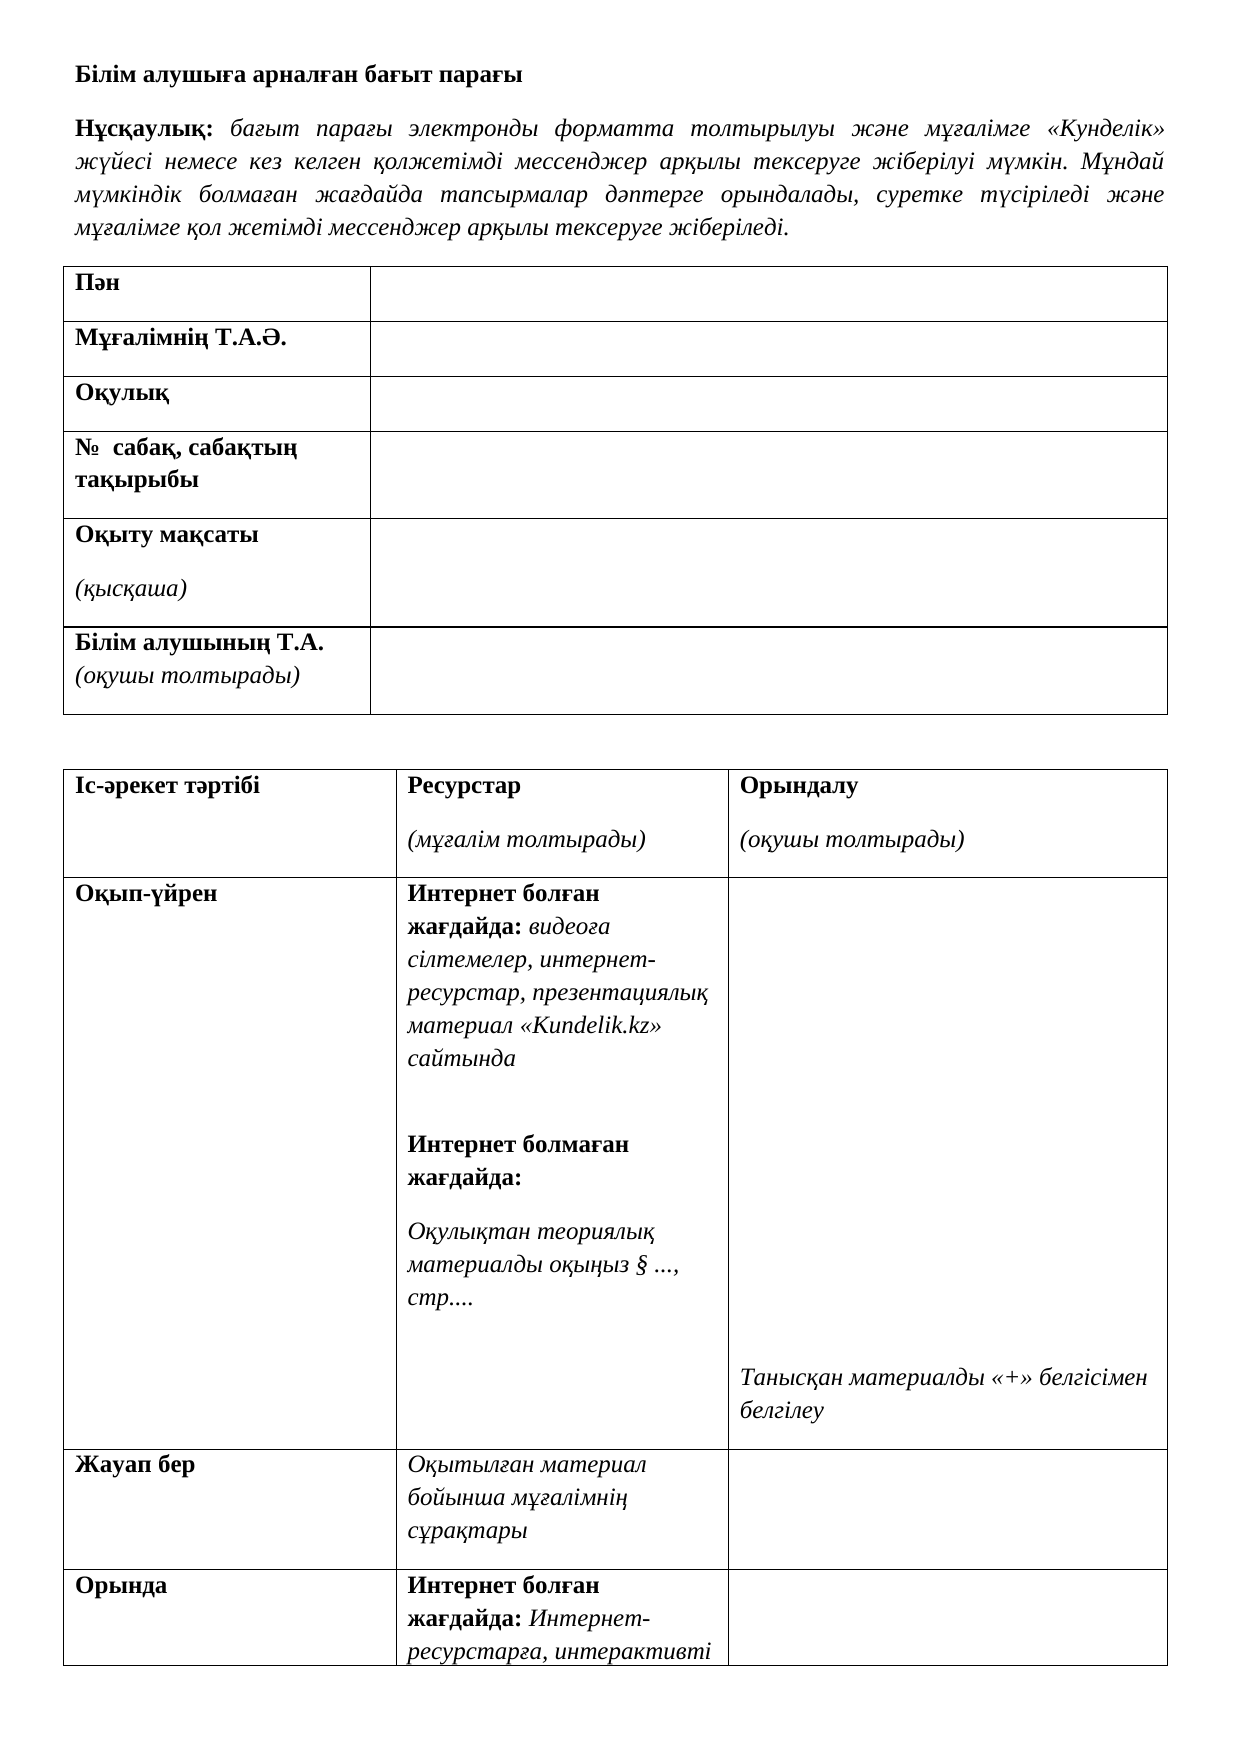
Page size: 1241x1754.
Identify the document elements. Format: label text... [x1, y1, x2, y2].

table_cell Оқытылған материал бойынша мұғалімнің сұрақтары [397, 1450, 728, 1569]
table_cell Мұғалімнің Т.А.Ә. [64, 322, 370, 376]
table_cell Танысқан материалды «+» белгісімен белгілеу [729, 878, 1167, 1448]
text Білім алушыға арналған бағыт парағы [75, 59, 1165, 88]
table_cell Оқыту мақсаты (қысқаша) [64, 519, 370, 626]
table_cell [371, 377, 1167, 431]
table_header [371, 267, 1167, 321]
table_cell [371, 322, 1167, 376]
table_header Іс-әрекет тәртібі [64, 770, 396, 877]
table_header Ресурстар (мұғалім толтырады) [397, 770, 728, 877]
table_cell [371, 519, 1167, 626]
table_cell Орында [64, 1570, 396, 1665]
table_cell Оқулық [64, 377, 370, 431]
table_header Пән [64, 267, 370, 321]
table_cell [371, 628, 1167, 714]
table_cell № сабақ, сабақтың тақырыбы [64, 432, 370, 518]
table_cell [729, 1570, 1167, 1665]
table_cell [729, 1450, 1167, 1569]
text Нұсқаулық: бағыт парағы электронды форматта толтырылуы және мұғалімге «Кунделік» жүйесі немесе кез келген қолжетімді мессенджер арқылы тексеруге жіберілуі мүмкін. Мұндай мүмкіндік болмаған жағдайда тапсырмалар дәптерге орындалады, суретке түсіріледі және мұғалімге қол жетімді мессенджер арқылы тексеруге жіберіледі. [75, 113, 1165, 241]
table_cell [397, 1570, 728, 1665]
table_cell Білім алушының Т.А. (оқушы толтырады) [64, 628, 370, 714]
table_cell Оқып-үйрен [64, 878, 396, 1448]
table_cell [371, 432, 1167, 518]
table_cell Интернет болған жағдайда: видеоға сілтемелер, интернет-ресурстар, презентациялық материал «Kundelik.kz» сайтында Интернет болмаған жағдайда: Оқулықтан теориялық материалды оқыңыз § ..., стр.... [397, 878, 728, 1448]
table_header Орындалу (оқушы толтырады) [729, 770, 1167, 877]
table_cell Жауап бер [64, 1450, 396, 1569]
